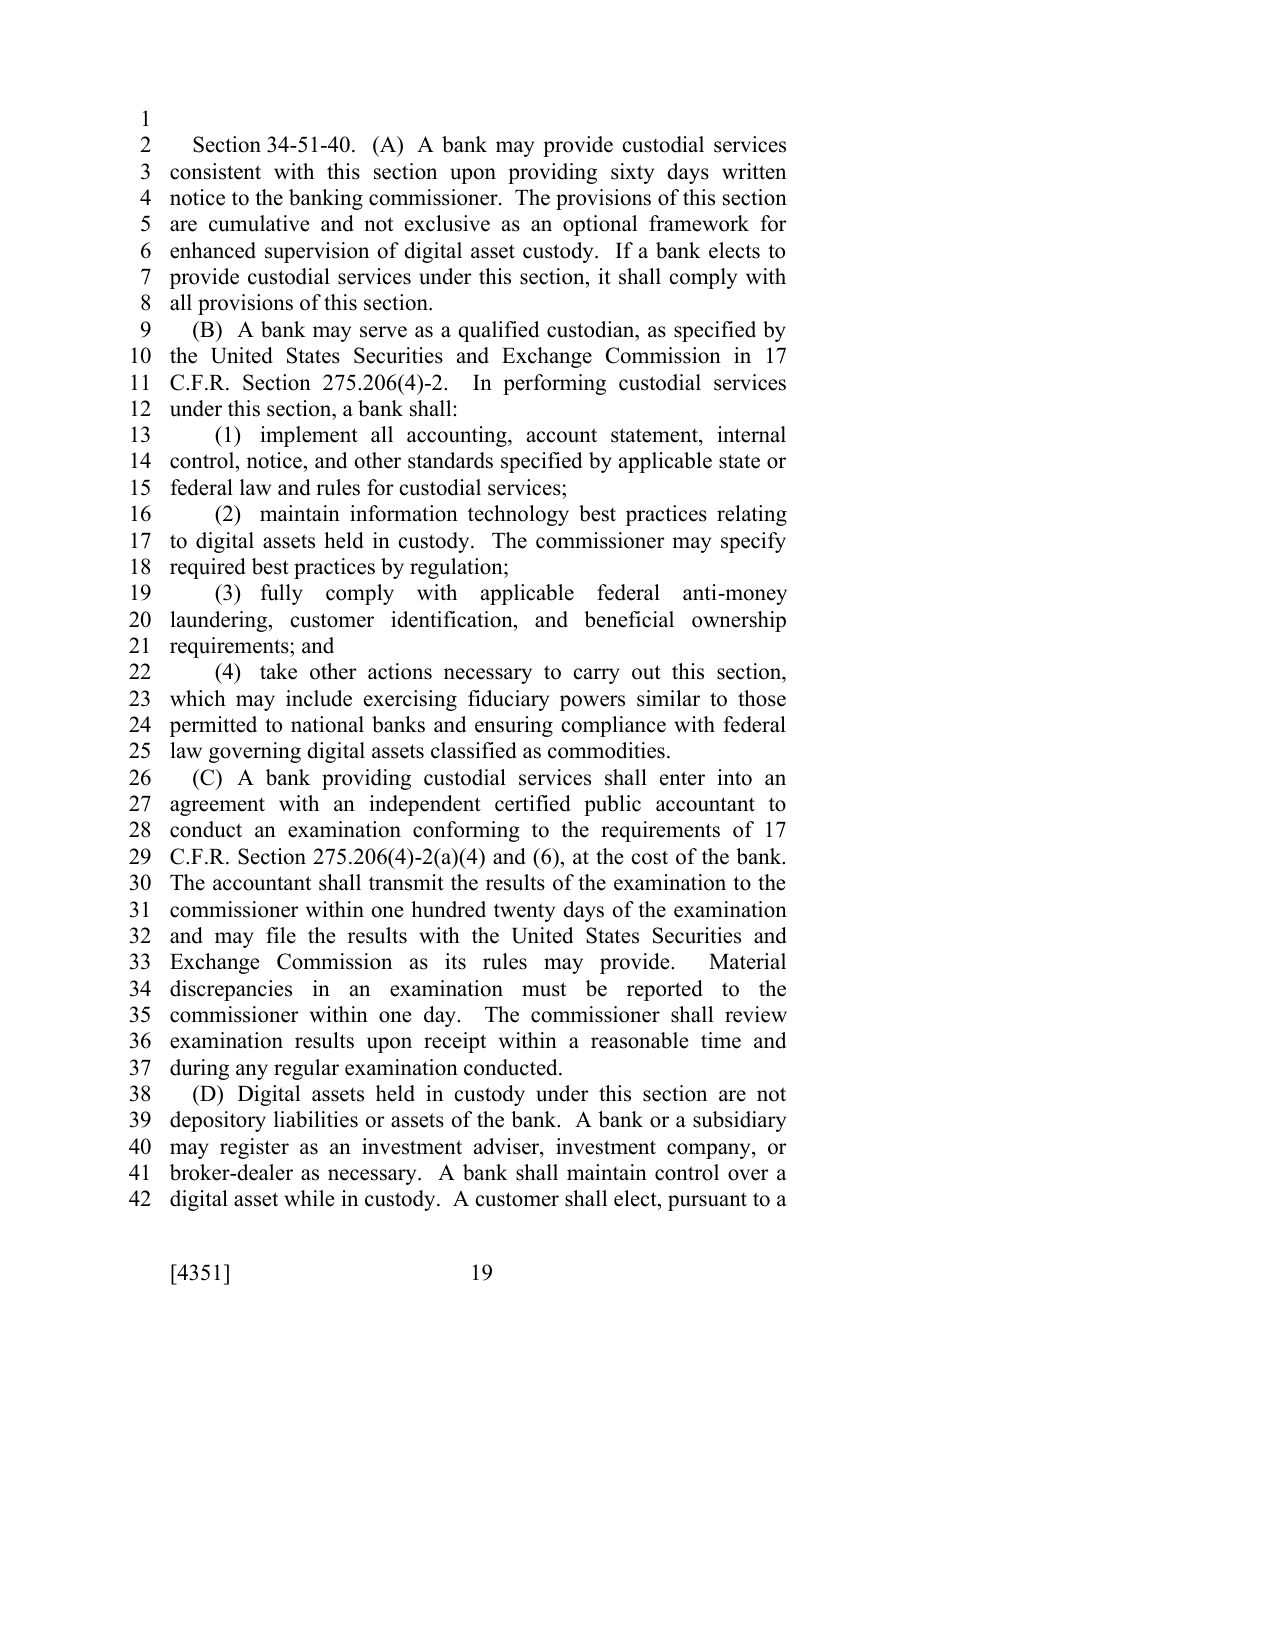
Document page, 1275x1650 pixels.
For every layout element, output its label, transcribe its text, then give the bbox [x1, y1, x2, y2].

text (1) implement all accounting, account statement, internal control, notice, and other standards specified by applicable state or federal law and rules for custodial services; [169, 421, 787, 500]
text (3) fully comply with applicable federal anti-money laundering, customer identification, and beneficial ownership requirements; and [169, 579, 787, 658]
text Section 34-51-40. (A) A bank may provide custodial services consistent with this section upon providing sixty days written notice to the banking commissioner. The provisions of this section are cumulative and not exclusive as an optional framework for enhanced supervision of digital asset custody. If a bank elects to provide custodial services under this section, it shall comply with all provisions of this section. [169, 131, 787, 316]
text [169, 1080, 787, 1212]
text (2) maintain information technology best practices relating to digital assets held in custody. The commissioner may specify required best practices by regulation; [169, 500, 787, 579]
text (C) A bank providing custodial services shall enter into an agreement with an independent certified public accountant to conduct an examination conforming to the requirements of 17 C.F.R. Section 275.206(4)-2(a)(4) and (6), at the cost of the bank. The accountant shall transmit the results of the examination to the commissioner within one hundred twenty days of the examination and may file the results with the United States Securities and Exchange Commission as its rules may provide. Material discrepancies in an examination must be reported to the commissioner within one day. The commissioner shall review examination results upon receipt within a reasonable time and during any regular examination conducted. [169, 764, 787, 1080]
text (4) take other actions necessary to carry out this section, which may include exercising fiduciary powers similar to those permitted to national banks and ensuring compliance with federal law governing digital assets classified as commodities. [169, 658, 787, 764]
text (B) A bank may serve as a qualified custodian, as specified by the United States Securities and Exchange Commission in 17 C.F.R. Section 275.206(4)-2. In performing custodial services under this section, a bank shall: [169, 316, 787, 421]
